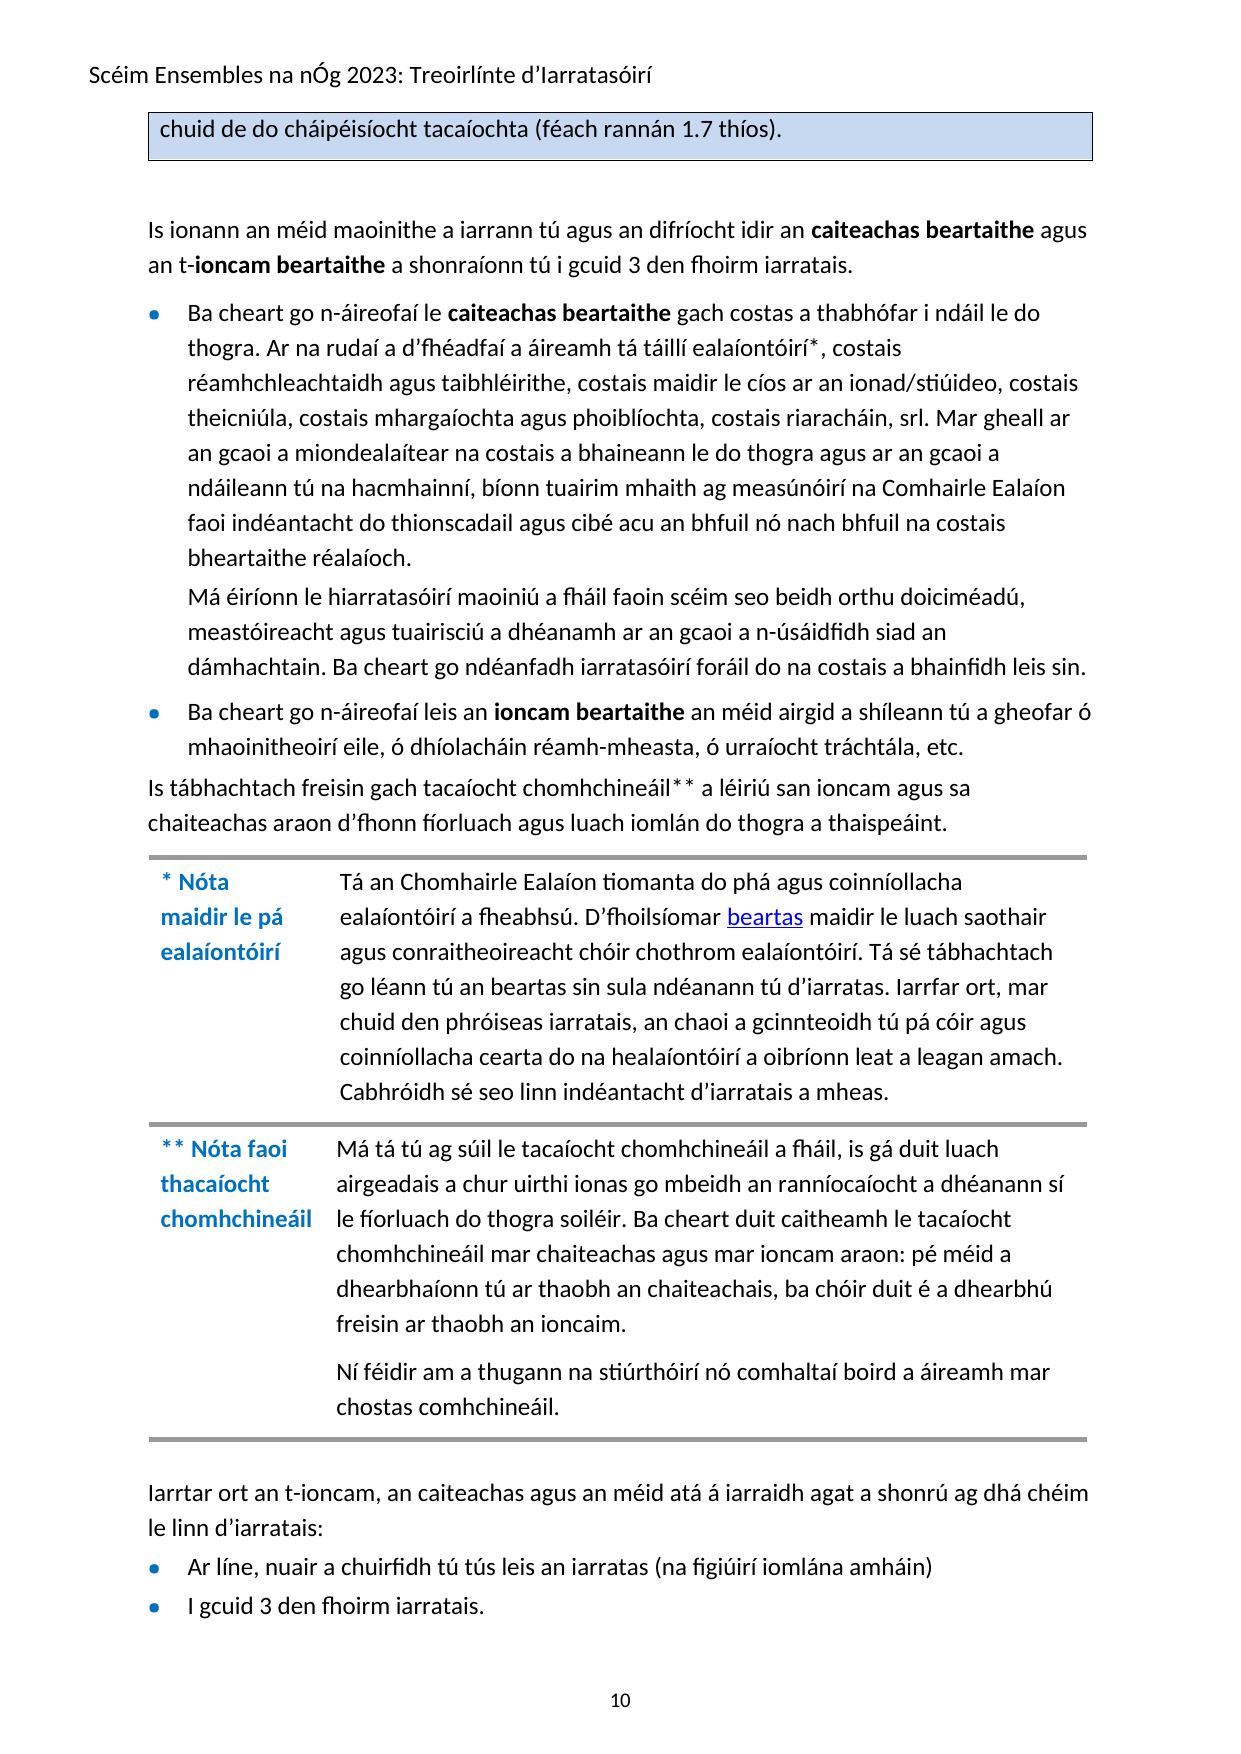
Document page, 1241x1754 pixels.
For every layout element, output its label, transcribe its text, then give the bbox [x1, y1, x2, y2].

text Is ionann an méid maoinithe a iarrann tú agus an difríocht idir an caiteachas beartaithe agus an t-ioncam beartaithe a shonraíonn tú i gcuid 3 den fhoirm iarratais. [148, 214, 1092, 280]
text Ba cheart go n-áireofaí leis an ioncam beartaithe an méid airgid a shíleann tú a gheofar ó mhaoinitheoirí eile, ó dhíolacháin réamh-mheasta, ó urraíocht tráchtála, etc. [148, 696, 1092, 761]
table_header * Nóta maidir le pá ealaíontóirí [149, 860, 298, 1122]
text Ba cheart go n-áireofaí le caiteachas beartaithe gach costas a thabhófar i ndáil le do thogra. Ar na rudaí a d’fhéadfaí a áireamh tá táillí ealaíontóirí*, costais réamhchleachtaidh agus taibhléirithe, costais maidir le cíos ar an ionad/stiúideo, costais theicniúla, costais mhargaíochta agus phoiblíochta, costais riaracháin, srl. Mar gheall ar an gcaoi a miondealaítear na costais a bhaineann le do thogra agus ar an gcaoi a ndáileann tú na hacmhainní, bíonn tuairim mhaith ag measúnóirí na Comhairle Ealaíon faoi indéantacht do thionscadail agus cibé acu an bhfuil nó nach bhfuil na costais bheartaithe réalaíoch. [148, 297, 1092, 572]
text I gcuid 3 den fhoirm iarratais. [148, 1590, 1092, 1621]
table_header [149, 113, 1092, 159]
table_cell ** Nóta faoi thacaíocht chomhchineáil [149, 1127, 325, 1437]
text Ar líne, nuair a chuirfidh tú tús leis an iarratas (na figiúirí iomlána amháin) [148, 1551, 1092, 1582]
text Iarrtar ort an t-ioncam, an caiteachas agus an méid atá á iarraidh agat a shonrú ag dhá chéim le linn d’iarratais: [148, 1477, 1092, 1542]
text Is tábhachtach freisin gach tacaíocht chomhchineáil** a léiriú san ioncam agus sa chaiteachas araon d’fhonn fíorluach agus luach iomlán do thogra a thaispeáint. [148, 772, 1092, 838]
table_cell Má tá tú ag súil le tacaíocht chomhchineáil a fháil, is gá duit luach airgeadais a chur uirthi ionas go mbeidh an ranníocaíocht a dhéanann sí le fíorluach do thogra soiléir. Ba cheart duit caitheamh le tacaíocht chomhchineáil mar chaiteachas agus mar ioncam araon: pé méid a dhearbhaíonn tú ar thaobh an chaiteachais, ba chóir duit é a dhearbhú freisin ar thaobh an ioncaim. Ní féidir am a thugann na stiúrthóirí nó comhaltaí boird a áireamh mar chostas comhchineáil. [325, 1127, 1087, 1437]
text Má éiríonn le hiarratasóirí maoiniú a fháil faoin scéim seo beidh orthu doiciméadú, meastóireacht agus tuairisciú a dhéanamh ar an gcaoi a n-úsáidfidh siad an dámhachtain. Ba cheart go ndéanfadh iarratasóirí foráil do na costais a bhainfidh leis sin. [187, 581, 1092, 681]
table_header Tá an Chomhairle Ealaíon tiomanta do phá agus coinníollacha ealaíontóirí a fheabhsú. D’fhoilsíomar beartas maidir le luach saothair agus conraitheoireacht chóir chothrom ealaíontóirí. Tá sé tábhachtach go léann tú an beartas sin sula ndéanann tú d’iarratas. Iarrfar ort, mar chuid den phróiseas iarratais, an chaoi a gcinnteoidh tú pá cóir agus coinníollacha cearta do na healaíontóirí a oibríonn leat a leagan amach. Cabhróidh sé seo linn indéantacht d’iarratais a mheas. [298, 860, 1087, 1122]
